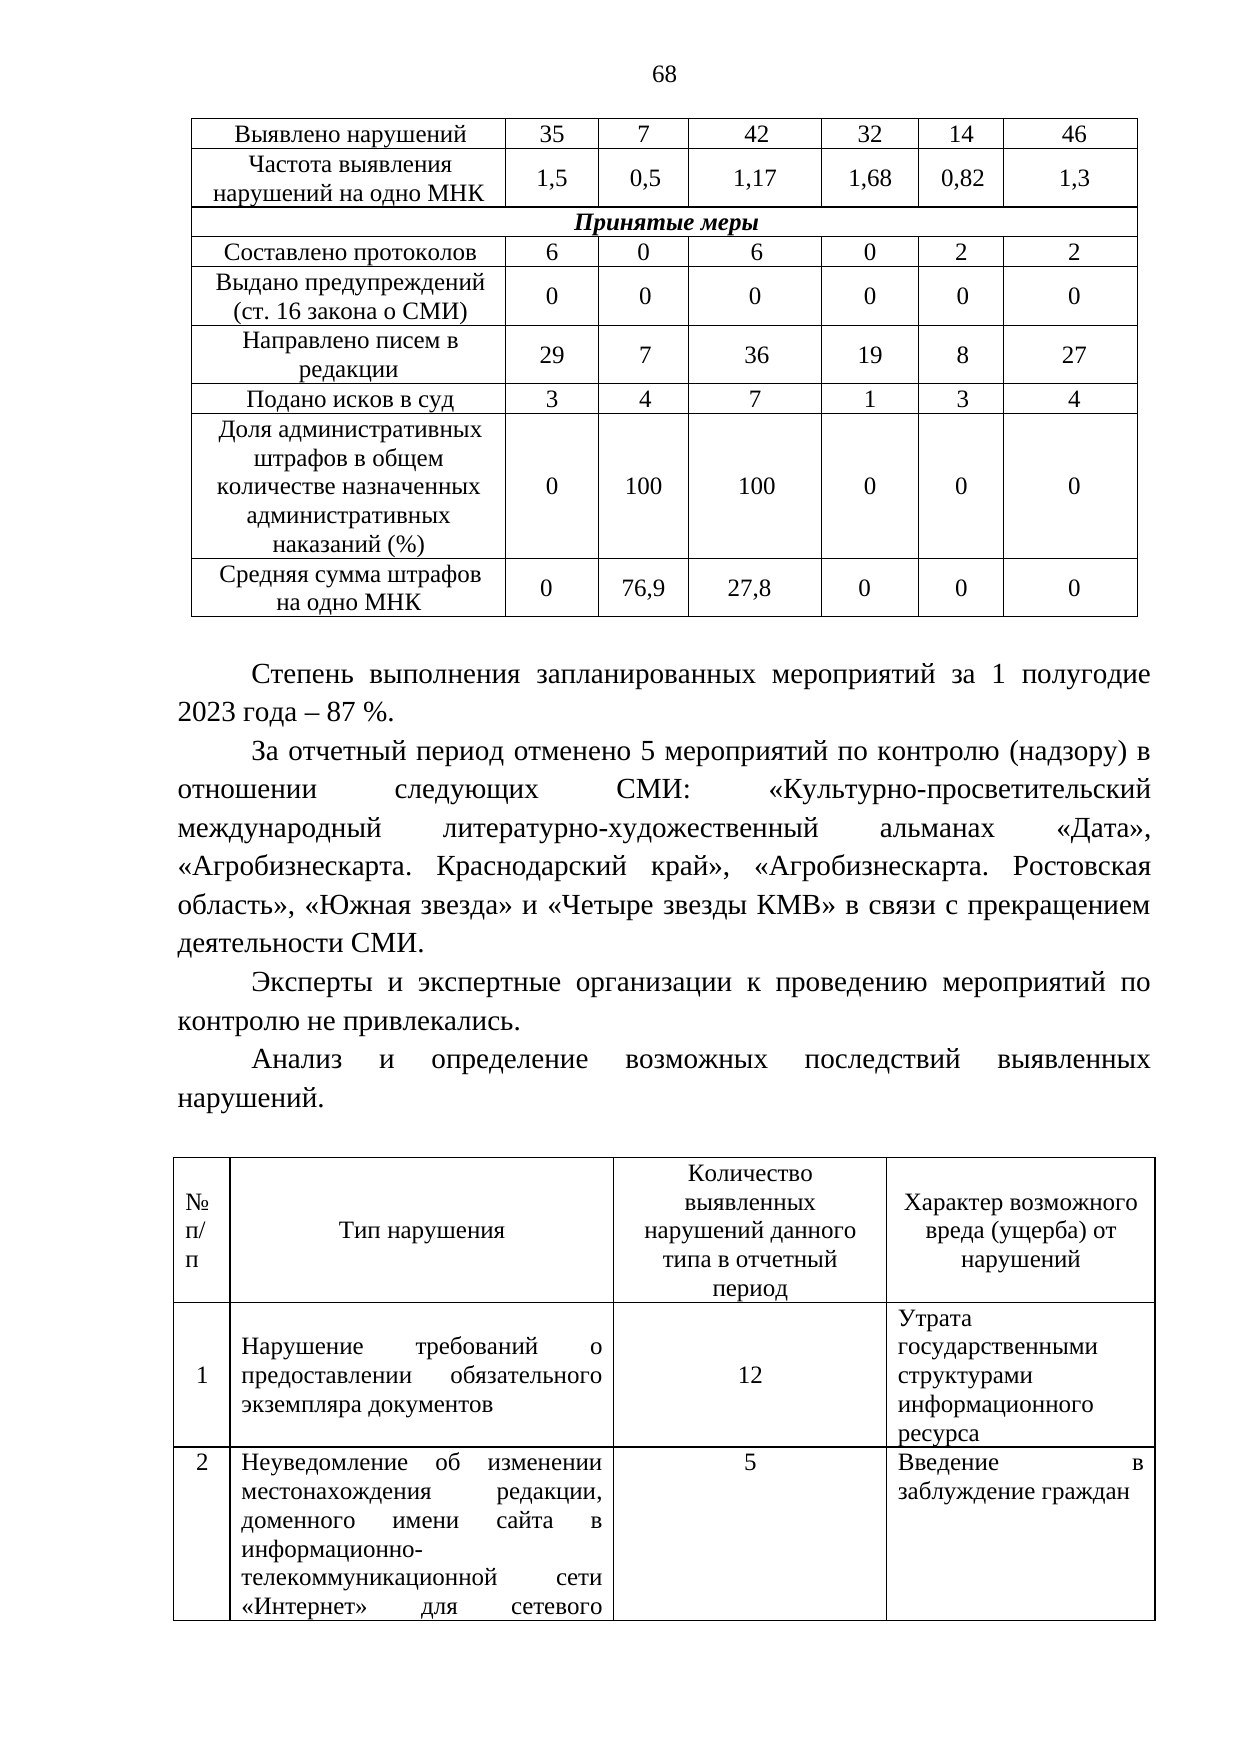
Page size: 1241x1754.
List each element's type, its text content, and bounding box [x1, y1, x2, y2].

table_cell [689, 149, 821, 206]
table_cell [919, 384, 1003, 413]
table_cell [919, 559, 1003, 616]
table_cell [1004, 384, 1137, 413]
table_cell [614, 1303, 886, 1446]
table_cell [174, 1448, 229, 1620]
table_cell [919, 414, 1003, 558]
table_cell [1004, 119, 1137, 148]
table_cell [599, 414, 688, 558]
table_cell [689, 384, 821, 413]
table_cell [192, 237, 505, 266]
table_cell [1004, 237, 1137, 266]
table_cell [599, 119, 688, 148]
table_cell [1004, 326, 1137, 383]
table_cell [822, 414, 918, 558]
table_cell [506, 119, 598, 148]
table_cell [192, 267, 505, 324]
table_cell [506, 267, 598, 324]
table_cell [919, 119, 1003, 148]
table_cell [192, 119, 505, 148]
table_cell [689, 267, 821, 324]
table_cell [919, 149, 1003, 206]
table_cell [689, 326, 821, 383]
text Анализ и определение возможных последствий выявленных нарушений. [177, 1041, 1152, 1113]
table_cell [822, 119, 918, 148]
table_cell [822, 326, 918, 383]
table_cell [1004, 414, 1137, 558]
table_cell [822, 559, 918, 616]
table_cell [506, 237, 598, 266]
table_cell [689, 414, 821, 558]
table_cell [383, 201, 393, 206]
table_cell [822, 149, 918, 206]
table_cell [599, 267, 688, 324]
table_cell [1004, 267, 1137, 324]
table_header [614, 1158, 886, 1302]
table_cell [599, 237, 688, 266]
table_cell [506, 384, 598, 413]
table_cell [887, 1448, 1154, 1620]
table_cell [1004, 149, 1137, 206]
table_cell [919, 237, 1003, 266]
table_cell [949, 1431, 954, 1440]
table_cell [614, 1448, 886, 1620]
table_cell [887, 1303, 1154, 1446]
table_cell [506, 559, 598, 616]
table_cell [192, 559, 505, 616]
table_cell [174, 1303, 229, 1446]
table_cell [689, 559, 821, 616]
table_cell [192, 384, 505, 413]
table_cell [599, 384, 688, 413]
text За отчетный период отменено 5 мероприятий по контролю (надзору) в отношении следующих СМИ: «Культурно-просветительский международный литературно-художественный альманах «Дата», «Агробизнескарта. Краснодарский край», «Агробизнескарта. Ростовская область», «Южная звезда» и «Четыре звезды КМВ» в связи с прекращением деятельности СМИ. [177, 733, 1152, 959]
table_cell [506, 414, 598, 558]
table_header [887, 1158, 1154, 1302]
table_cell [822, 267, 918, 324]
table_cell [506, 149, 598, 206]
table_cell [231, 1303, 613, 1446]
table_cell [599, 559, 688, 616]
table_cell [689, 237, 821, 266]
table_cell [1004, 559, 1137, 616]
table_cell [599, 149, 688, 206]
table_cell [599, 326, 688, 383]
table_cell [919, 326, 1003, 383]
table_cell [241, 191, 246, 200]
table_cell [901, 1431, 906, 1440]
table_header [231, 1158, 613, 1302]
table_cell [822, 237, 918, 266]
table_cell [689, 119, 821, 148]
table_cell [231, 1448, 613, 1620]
text Эксперты и экспертные организации к проведению мероприятий по контролю не привлекались. [177, 964, 1152, 1036]
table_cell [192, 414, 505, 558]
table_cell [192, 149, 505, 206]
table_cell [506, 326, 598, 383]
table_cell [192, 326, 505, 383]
text Степень выполнения запланированных мероприятий за 1 полугодие 2023 года – 87 %. [177, 656, 1152, 728]
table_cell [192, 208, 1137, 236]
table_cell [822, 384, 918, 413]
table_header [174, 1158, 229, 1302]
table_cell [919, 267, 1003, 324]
